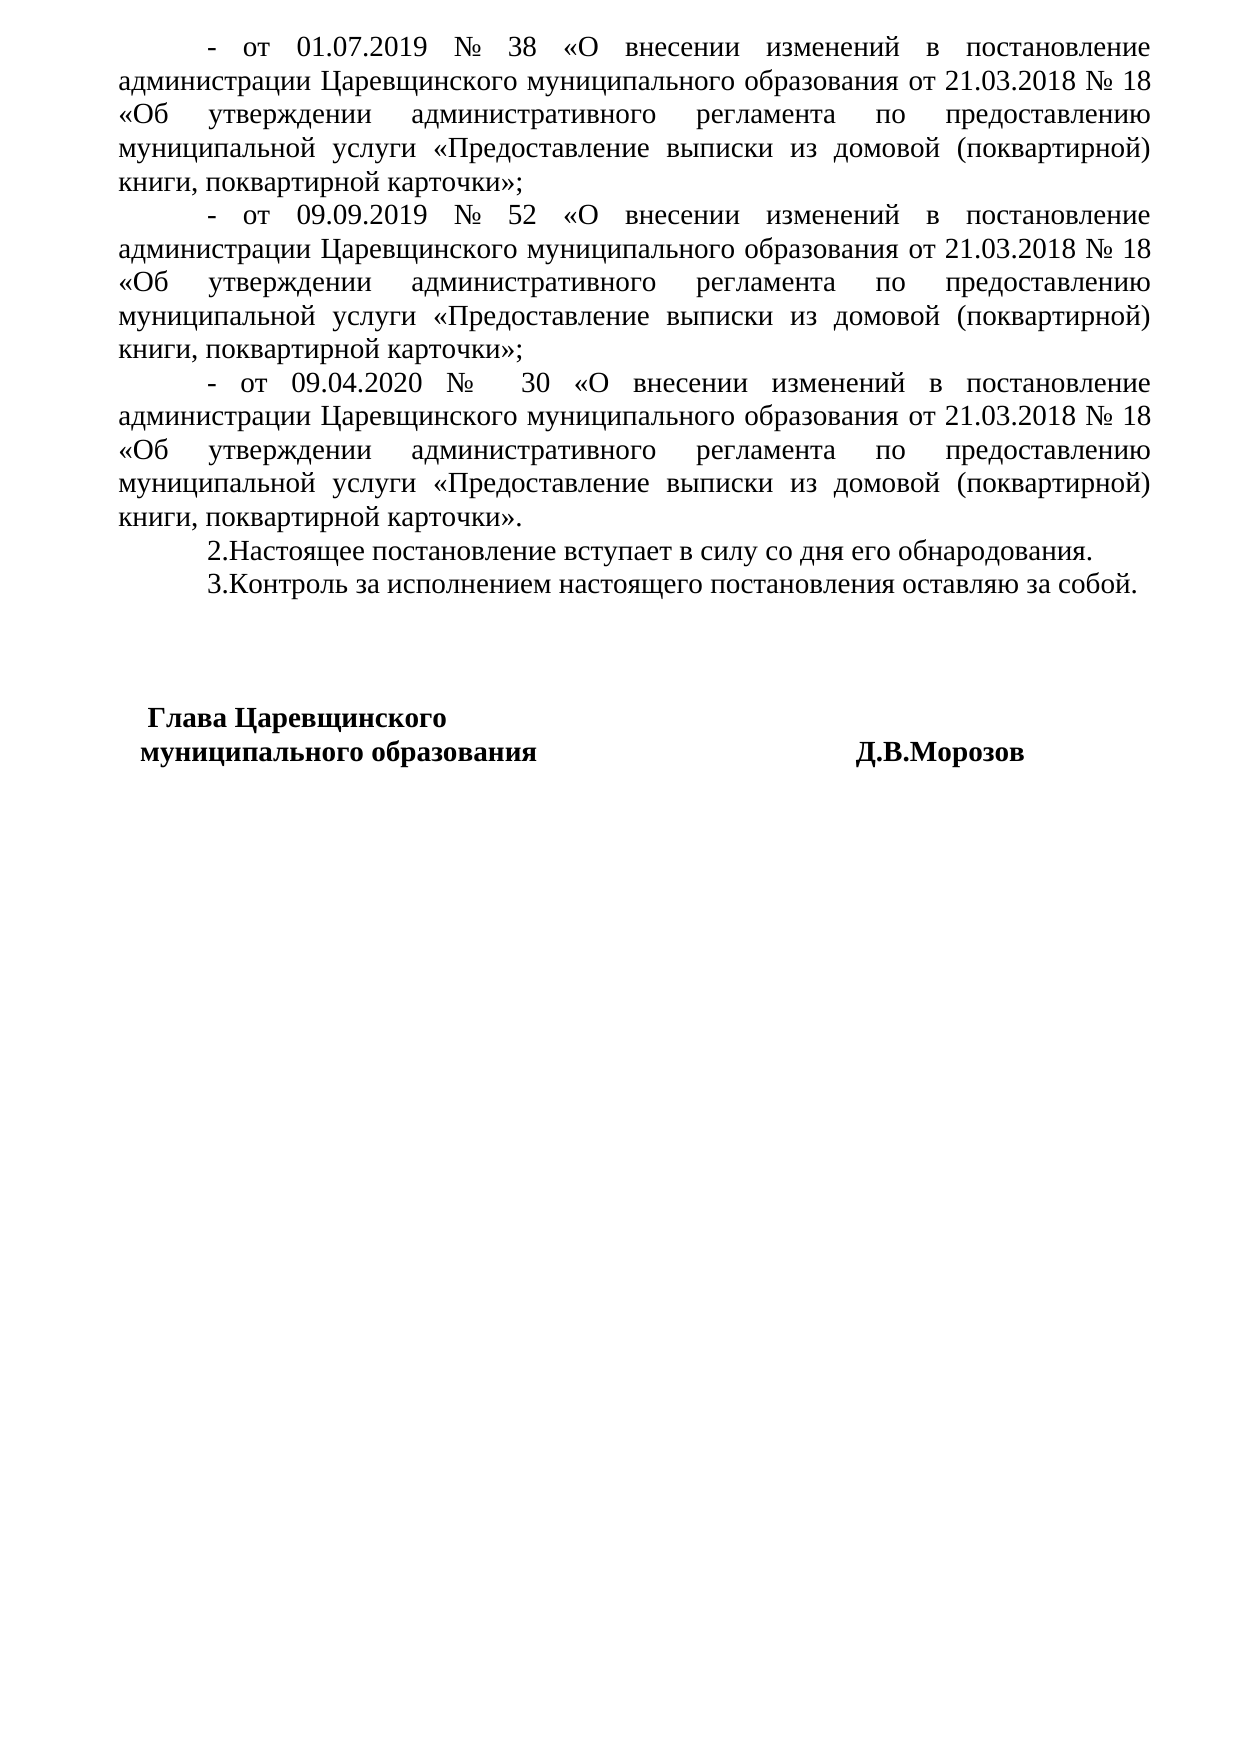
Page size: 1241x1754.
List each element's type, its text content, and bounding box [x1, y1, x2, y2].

text 3.Контроль за исполнением настоящего постановления оставляю за собой. [118, 566, 1152, 600]
text муниципального образования Д.В.Морозов [118, 734, 1152, 767]
text Глава Царевщинского [118, 700, 1152, 734]
text - от 01.07.2019 № 38 «О внесении изменений в постановление администрации Царевщинского муниципального образования от 21.03.2018 № 18 «Об утверждении административного регламента по предоставлению муниципальной услуги «Предоставление выписки из домовой (поквартирной) книги, поквартирной карточки»; [118, 29, 1152, 197]
text - от 09.09.2019 № 52 «О внесении изменений в постановление администрации Царевщинского муниципального образования от 21.03.2018 № 18 «Об утверждении административного регламента по предоставлению муниципальной услуги «Предоставление выписки из домовой (поквартирной) книги, поквартирной карточки»; [118, 197, 1152, 365]
text 2.Настоящее постановление вступает в силу со дня его обнародования. [118, 533, 1152, 566]
text - от 09.04.2020 № 30 «О внесении изменений в постановление администрации Царевщинского муниципального образования от 21.03.2018 № 18 «Об утверждении административного регламента по предоставлению муниципальной услуги «Предоставление выписки из домовой (поквартирной) книги, поквартирной карточки». [118, 365, 1152, 533]
